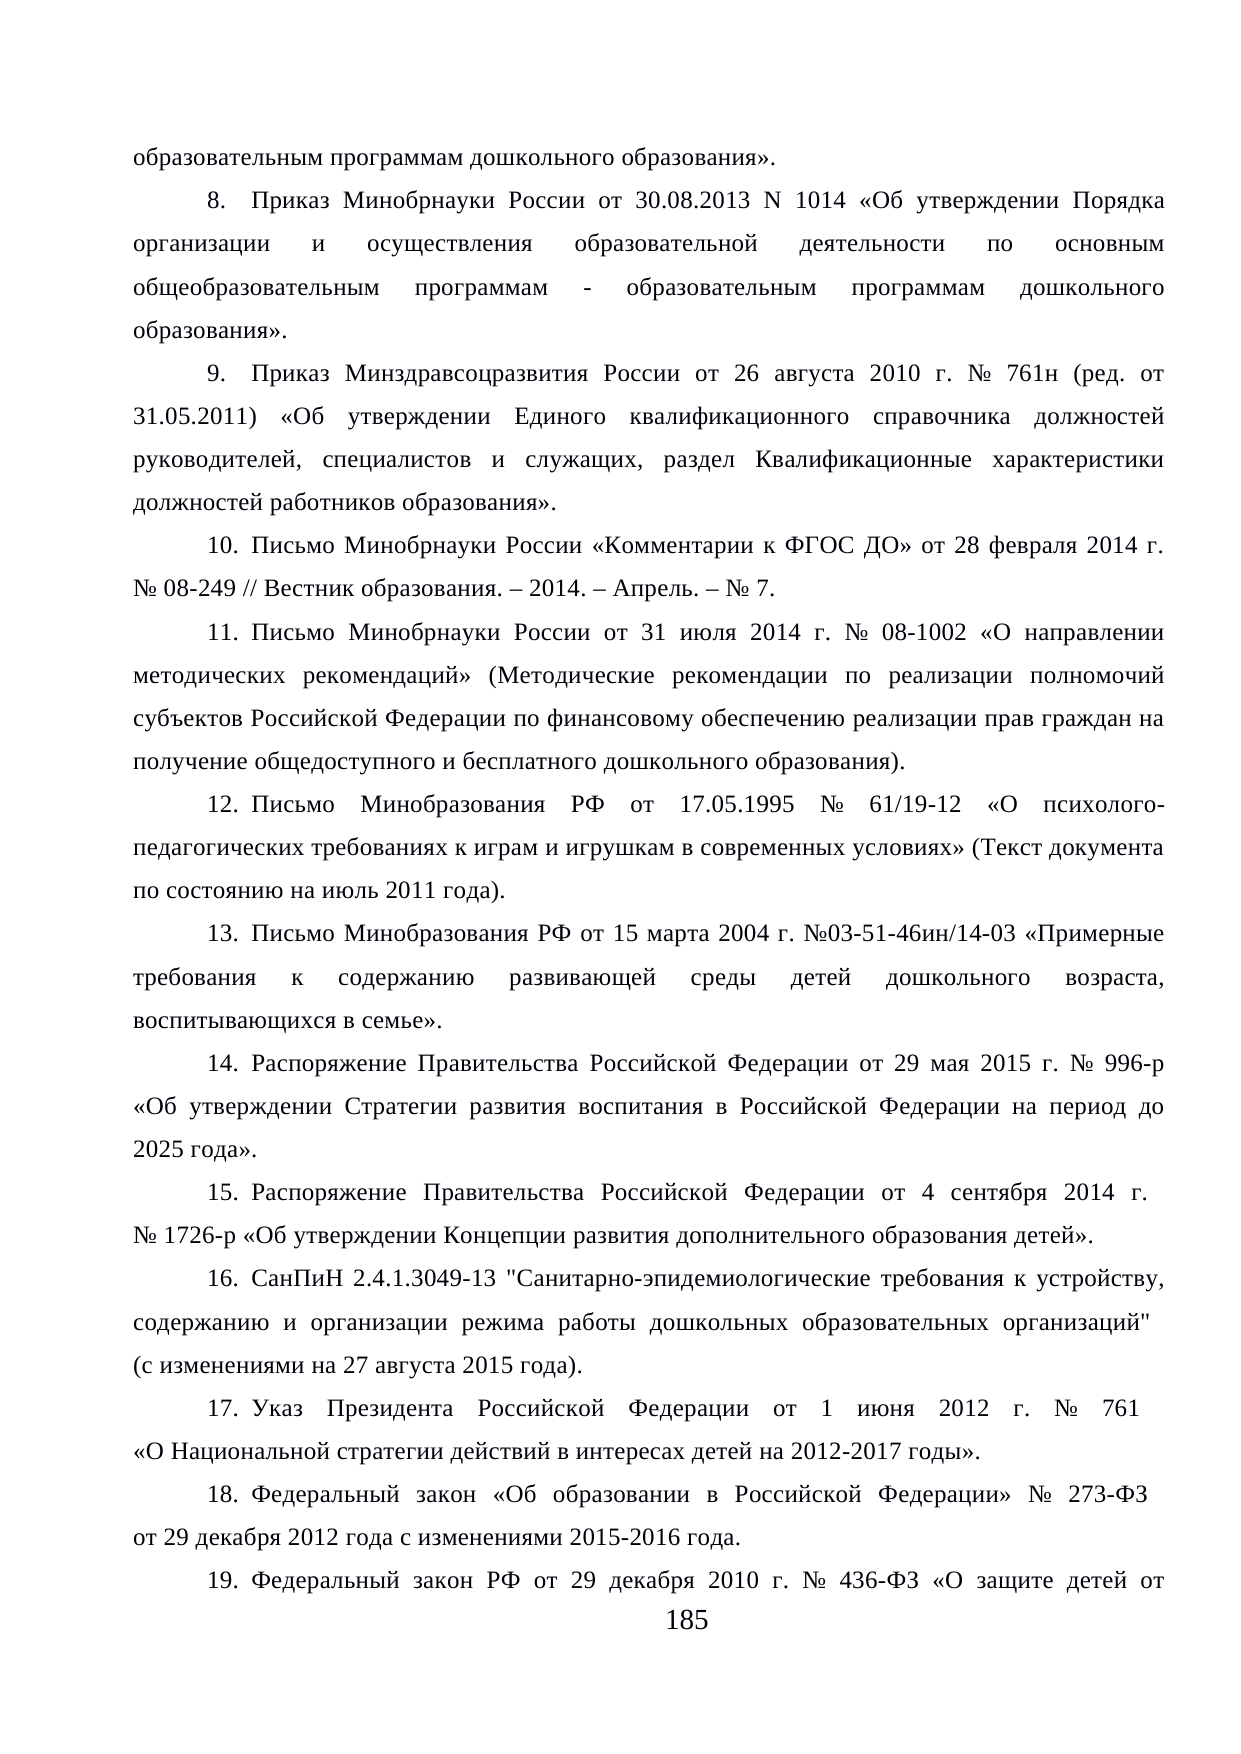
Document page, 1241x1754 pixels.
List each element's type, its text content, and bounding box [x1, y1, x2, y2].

list Распоряжение Правительства Российской Федерации от 29 мая 2015 г. № 996-р «Об утверждении Стратегии развития воспитания в Российской Федерации на период до 2025 года». [133, 1048, 1166, 1163]
list Письмо Минобрнауки России «Комментарии к ФГОС ДО» от 28 февраля 2014 г. № 08-249 // Вестник образования. – 2014. – Апрель. – № 7. [133, 530, 1166, 602]
list Федеральный закон «Об образовании в Российской Федерации» № 273-ФЗ от 29 декабря 2012 года с изменениями 2015-2016 года. [133, 1479, 1166, 1551]
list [133, 1565, 1166, 1594]
list Приказ Минздравсоцразвития России от 26 августа 2010 г. № 761н (ред. от 31.05.2011) «Об утверждении Единого квалификационного справочника должностей руководителей, специалистов и служащих, раздел Квалификационные характеристики должностей работников образования». [133, 358, 1166, 516]
list Письмо Минобрнауки России от 31 июля 2014 г. № 08-1002 «О направлении методических рекомендаций» (Методические рекомендации по реализации полномочий субъектов Российской Федерации по финансовому обеспечению реализации прав граждан на получение общедоступного и бесплатного дошкольного образования). [133, 617, 1166, 775]
list Указ Президента Российской Федерации от 1 июня 2012 г. № 761 «О Национальной стратегии действий в интересах детей на 2012-2017 годы». [133, 1393, 1166, 1465]
list Приказ Минобрнауки России от 30.08.2013 N 1014 «Об утверждении Порядка организации и осуществления образовательной деятельности по основным общеобразовательным программам - образовательным программам дошкольного образования». [133, 185, 1166, 343]
list Письмо Минобразования РФ от 15 марта 2004 г. №03-51-46ин/14-03 «Примерные требования к содержанию развивающей среды детей дошкольного возраста, воспитывающихся в семье». [133, 918, 1166, 1033]
list СанПиН 2.4.1.3049-13 "Санитарно-эпидемиологические требования к устройству, содержанию и организации режима работы дошкольных образовательных организаций" (с изменениями на 27 августа 2015 года). [133, 1263, 1166, 1378]
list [133, 142, 1166, 171]
list Распоряжение Правительства Российской Федерации от 4 сентября 2014 г. № 1726-р «Об утверждении Концепции развития дополнительного образования детей». [133, 1177, 1166, 1249]
list Письмо Минобразования РФ от 17.05.1995 № 61/19-12 «О психолого-педагогических требованиях к играм и игрушкам в современных условиях» (Текст документа по состоянию на июль 2011 года). [133, 789, 1166, 904]
